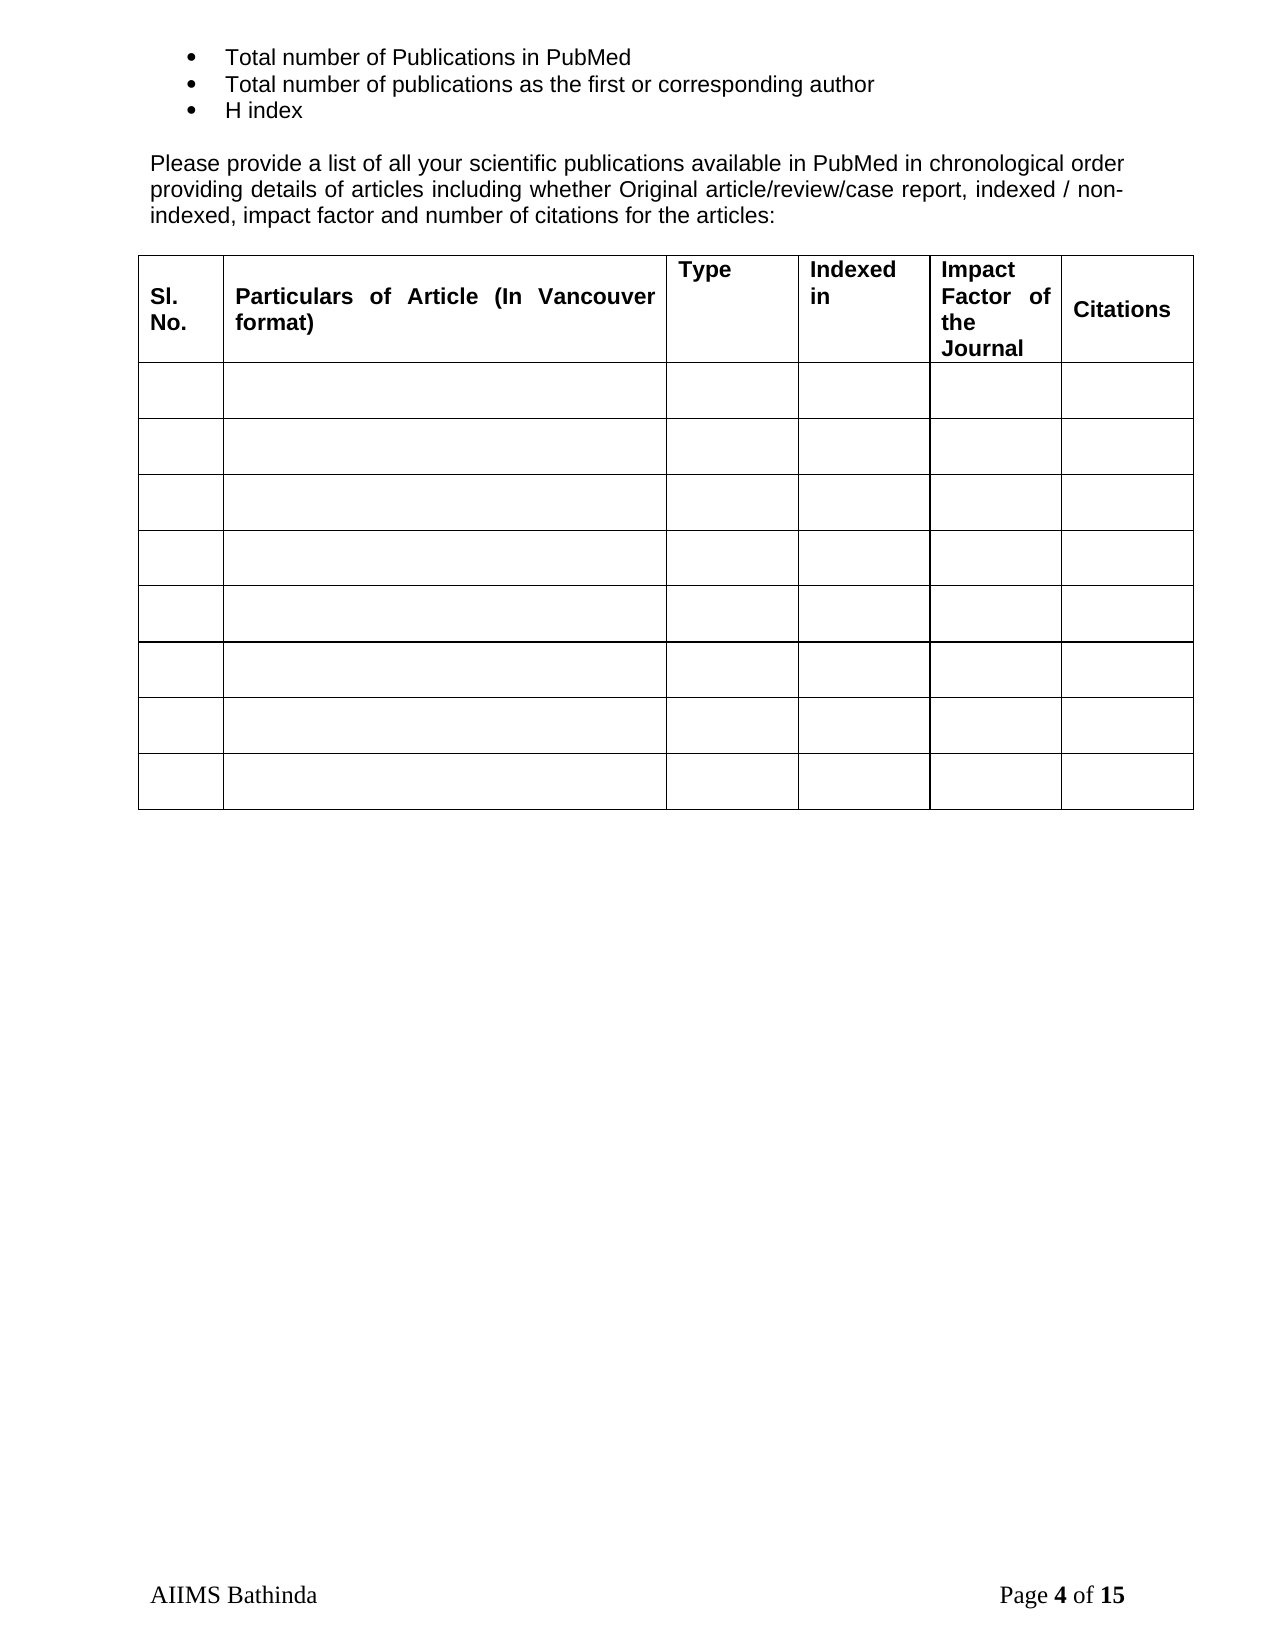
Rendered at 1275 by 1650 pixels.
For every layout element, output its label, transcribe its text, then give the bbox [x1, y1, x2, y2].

table_cell [1062, 419, 1193, 473]
table_cell [667, 586, 798, 641]
table_cell [931, 586, 1061, 641]
table_cell [667, 698, 798, 753]
table_cell [224, 475, 666, 529]
table_cell [667, 643, 798, 697]
table_cell [799, 475, 929, 529]
table_header Type [667, 256, 798, 362]
table_cell [931, 698, 1061, 753]
table_cell [224, 586, 666, 641]
table_cell [139, 419, 223, 473]
table_cell [931, 643, 1061, 697]
table_cell [667, 475, 798, 529]
table_cell [224, 531, 666, 585]
table_cell [667, 754, 798, 809]
table_header Impact Factor of the Journal [931, 256, 1061, 362]
table_cell [1062, 363, 1193, 418]
table_cell [139, 531, 223, 585]
table_cell [139, 643, 223, 697]
table_cell [1062, 754, 1193, 809]
table_header Sl. No. [139, 256, 223, 362]
table_cell [667, 363, 798, 418]
table_cell [931, 363, 1061, 418]
table_cell [139, 698, 223, 753]
table_cell [139, 475, 223, 529]
table_cell [799, 363, 929, 418]
table_header Particulars of Article (In Vancouver format) [224, 256, 666, 362]
table_cell [1062, 586, 1193, 641]
table_cell [224, 419, 666, 473]
table_cell [139, 586, 223, 641]
table_cell [931, 531, 1061, 585]
table_cell [224, 363, 666, 418]
table_cell [799, 419, 929, 473]
table_header Indexed in [799, 256, 929, 362]
table_cell [931, 754, 1061, 809]
table_cell [224, 698, 666, 753]
table_cell [667, 531, 798, 585]
table_cell [931, 419, 1061, 473]
table_cell [931, 475, 1061, 529]
table_cell [1062, 698, 1193, 753]
table_cell [799, 643, 929, 697]
table_cell [1062, 643, 1193, 697]
list Total number of publications as the first or corresponding author [187, 71, 1125, 97]
table_cell [667, 419, 798, 473]
table_cell [799, 531, 929, 585]
table_cell [139, 363, 223, 418]
table_cell [799, 754, 929, 809]
table_cell [1062, 531, 1193, 585]
table_cell [224, 643, 666, 697]
list H index [187, 97, 1125, 123]
list Total number of Publications in PubMed [187, 44, 1125, 71]
table_cell [139, 754, 223, 809]
table_header Citations [1062, 256, 1193, 362]
table_cell [799, 586, 929, 641]
table_cell [224, 754, 666, 809]
text Please provide a list of all your scientific publications available in PubMed in chronological order providing details of articles including whether Original article/review/case report, indexed / non-indexed, impact factor and number of citations for the articles: [150, 150, 1125, 229]
table_cell [1062, 475, 1193, 529]
table_cell [799, 698, 929, 753]
